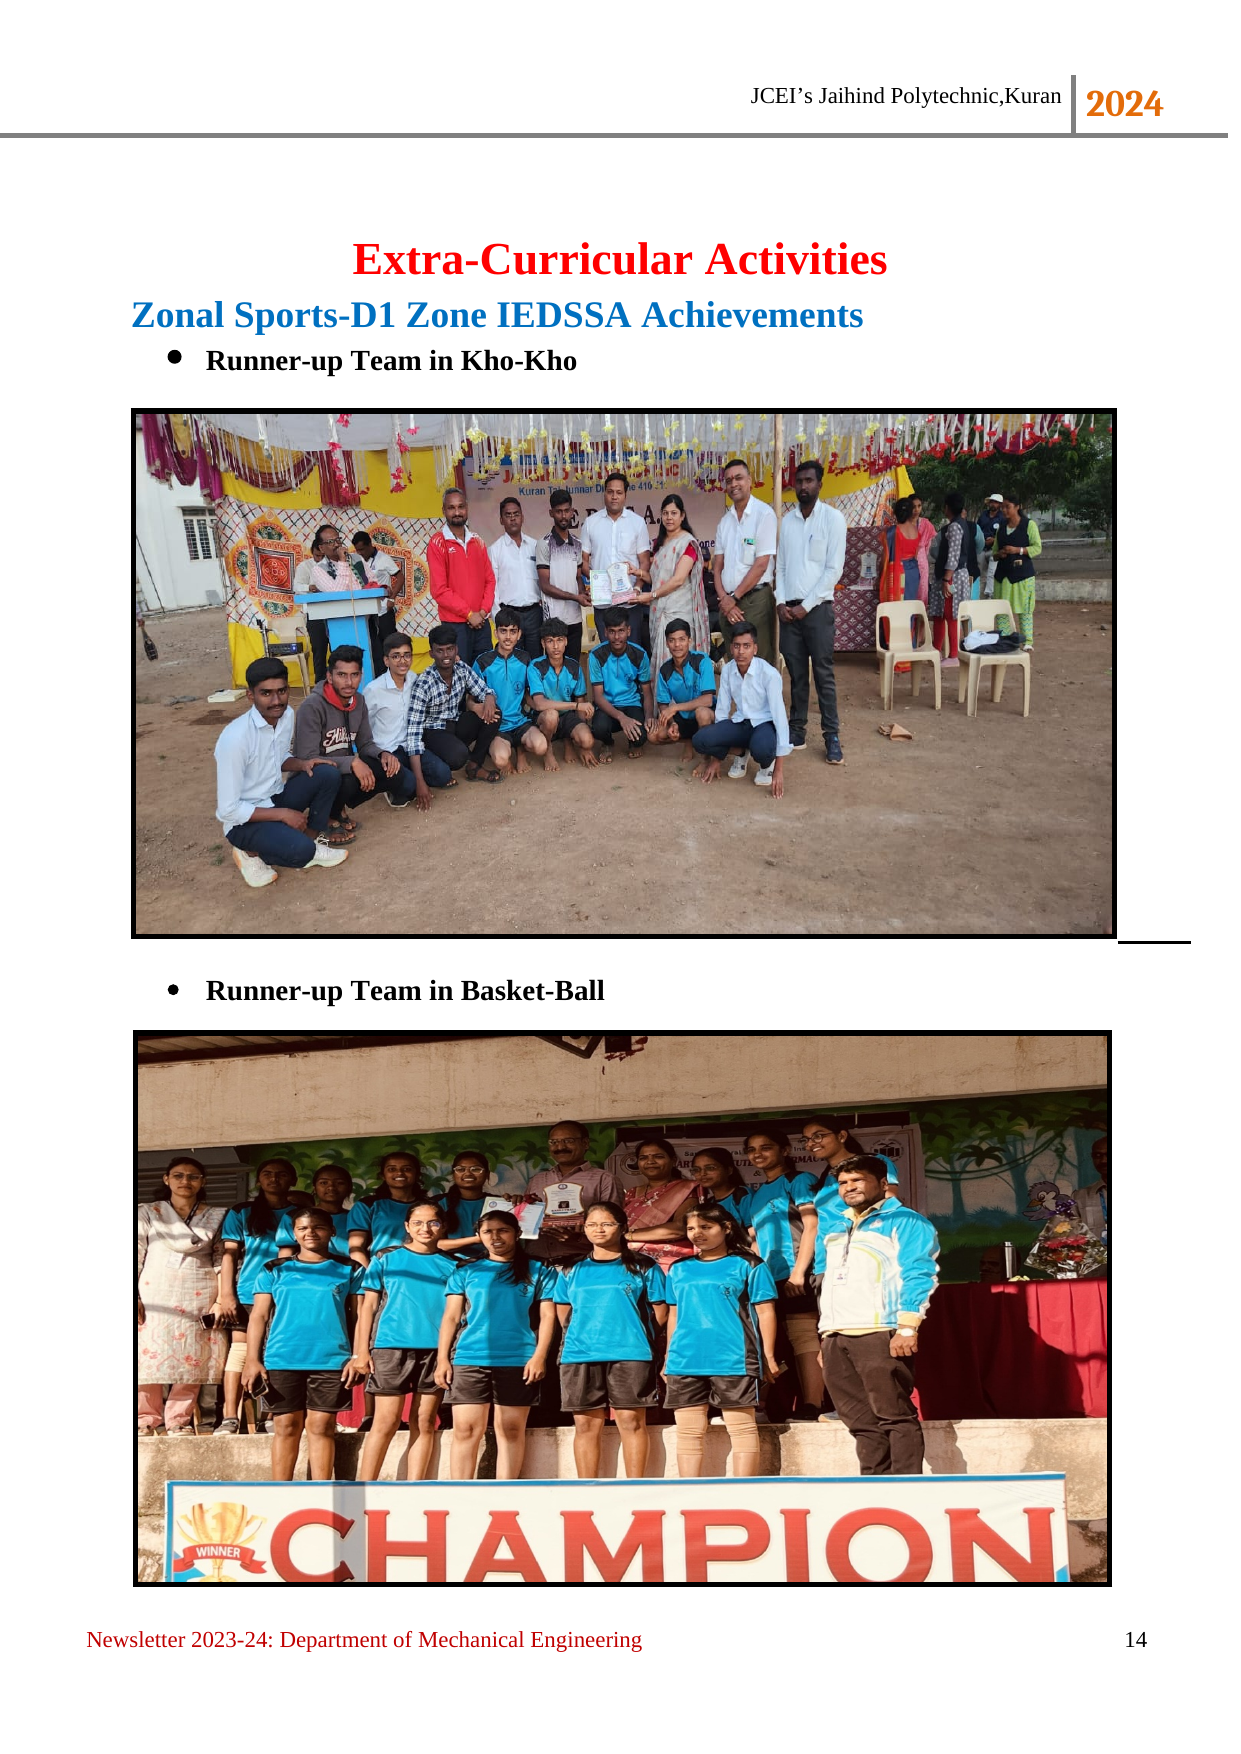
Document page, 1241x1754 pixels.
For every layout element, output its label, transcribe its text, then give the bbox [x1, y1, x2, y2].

text Zonal Sports-D1 Zone IEDSSA Achievements [56, 292, 1240, 335]
text Extra-Curricular Activities [0, 232, 1240, 284]
picture [136, 414, 1112, 934]
picture [138, 1036, 1107, 1582]
list Runner-up Team in Basket-Ball [168, 973, 1240, 1006]
list Runner-up Team in Kho-Kho [168, 343, 1240, 378]
